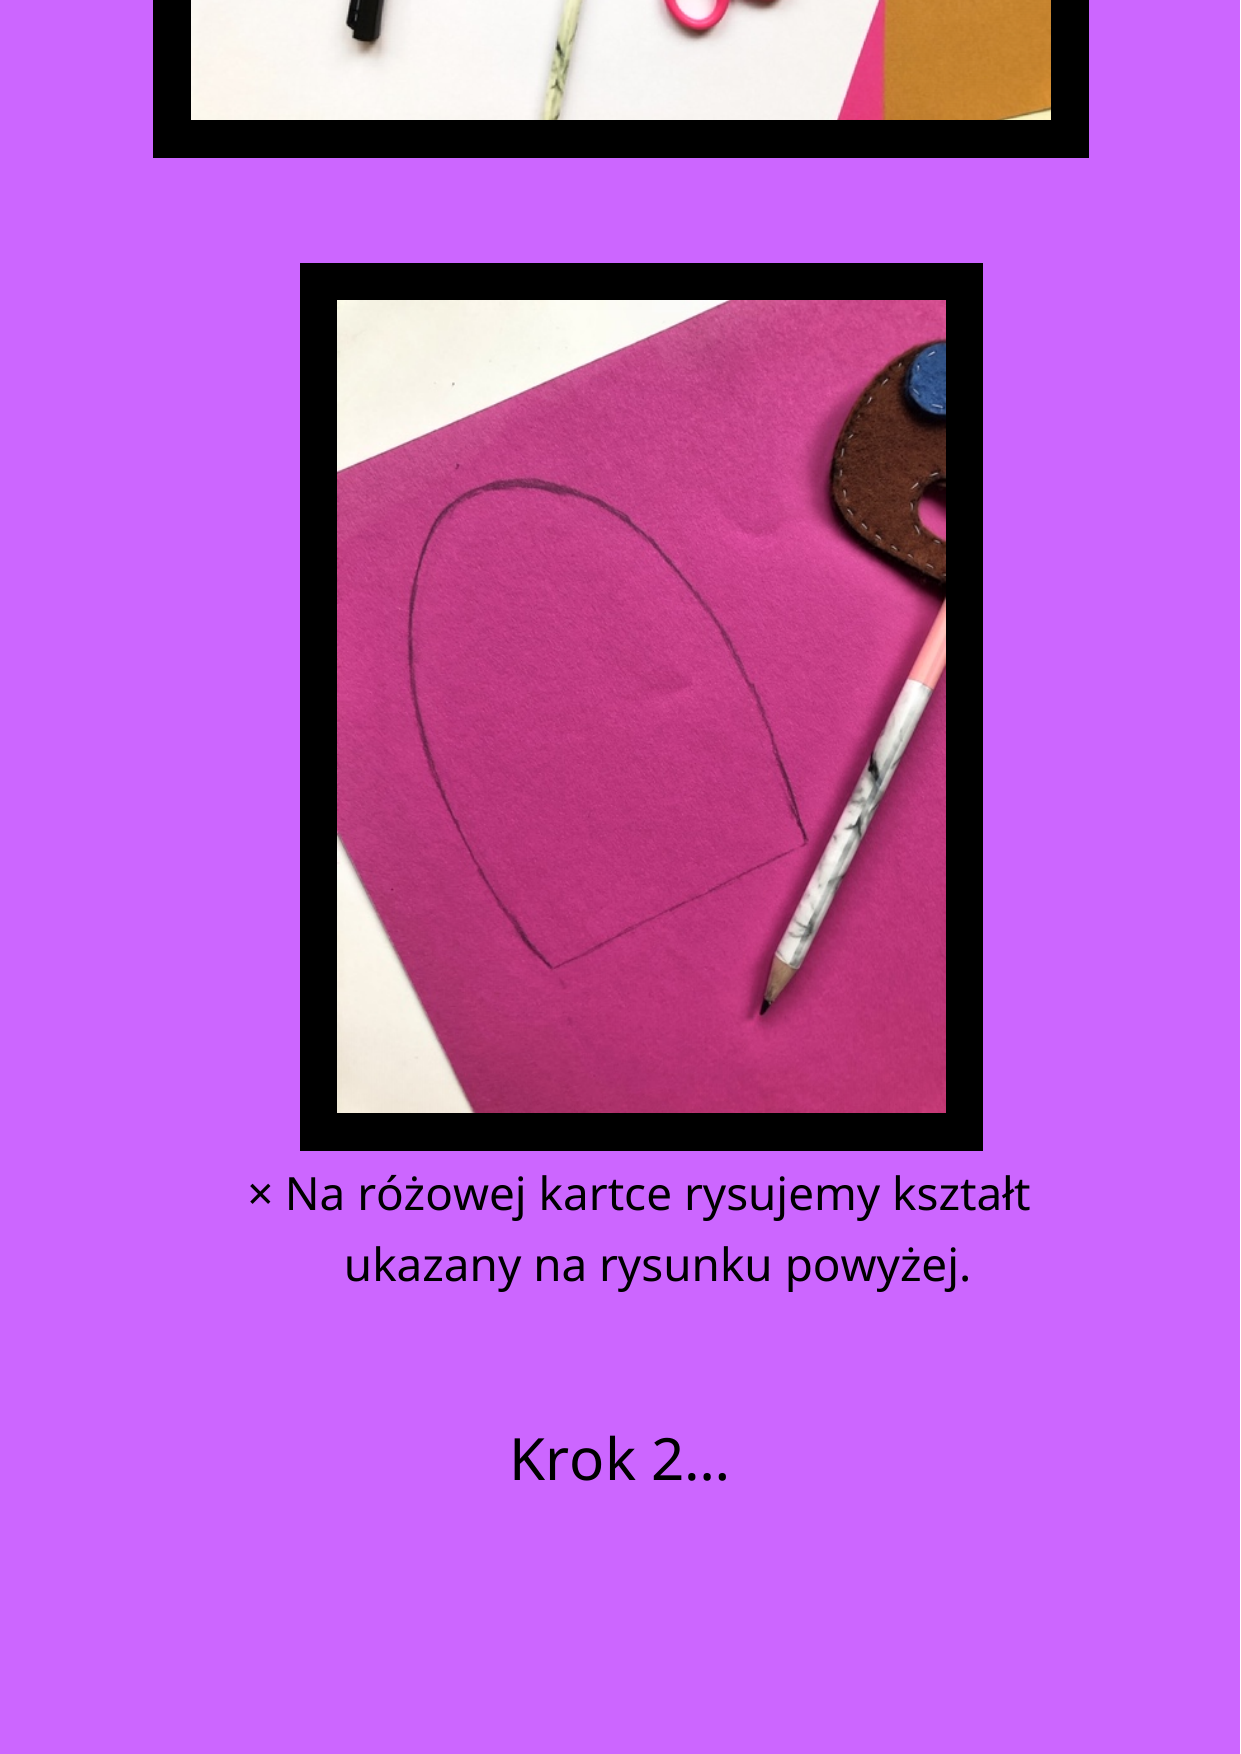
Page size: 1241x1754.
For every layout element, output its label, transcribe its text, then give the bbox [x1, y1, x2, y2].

picture [192, 0, 1051, 120]
list Na różowej kartce rysujemy kształt ukazany na rysunku powyżej. [185, 1161, 1093, 1295]
text Krok 2… [148, 1418, 1093, 1497]
picture [337, 300, 946, 1113]
